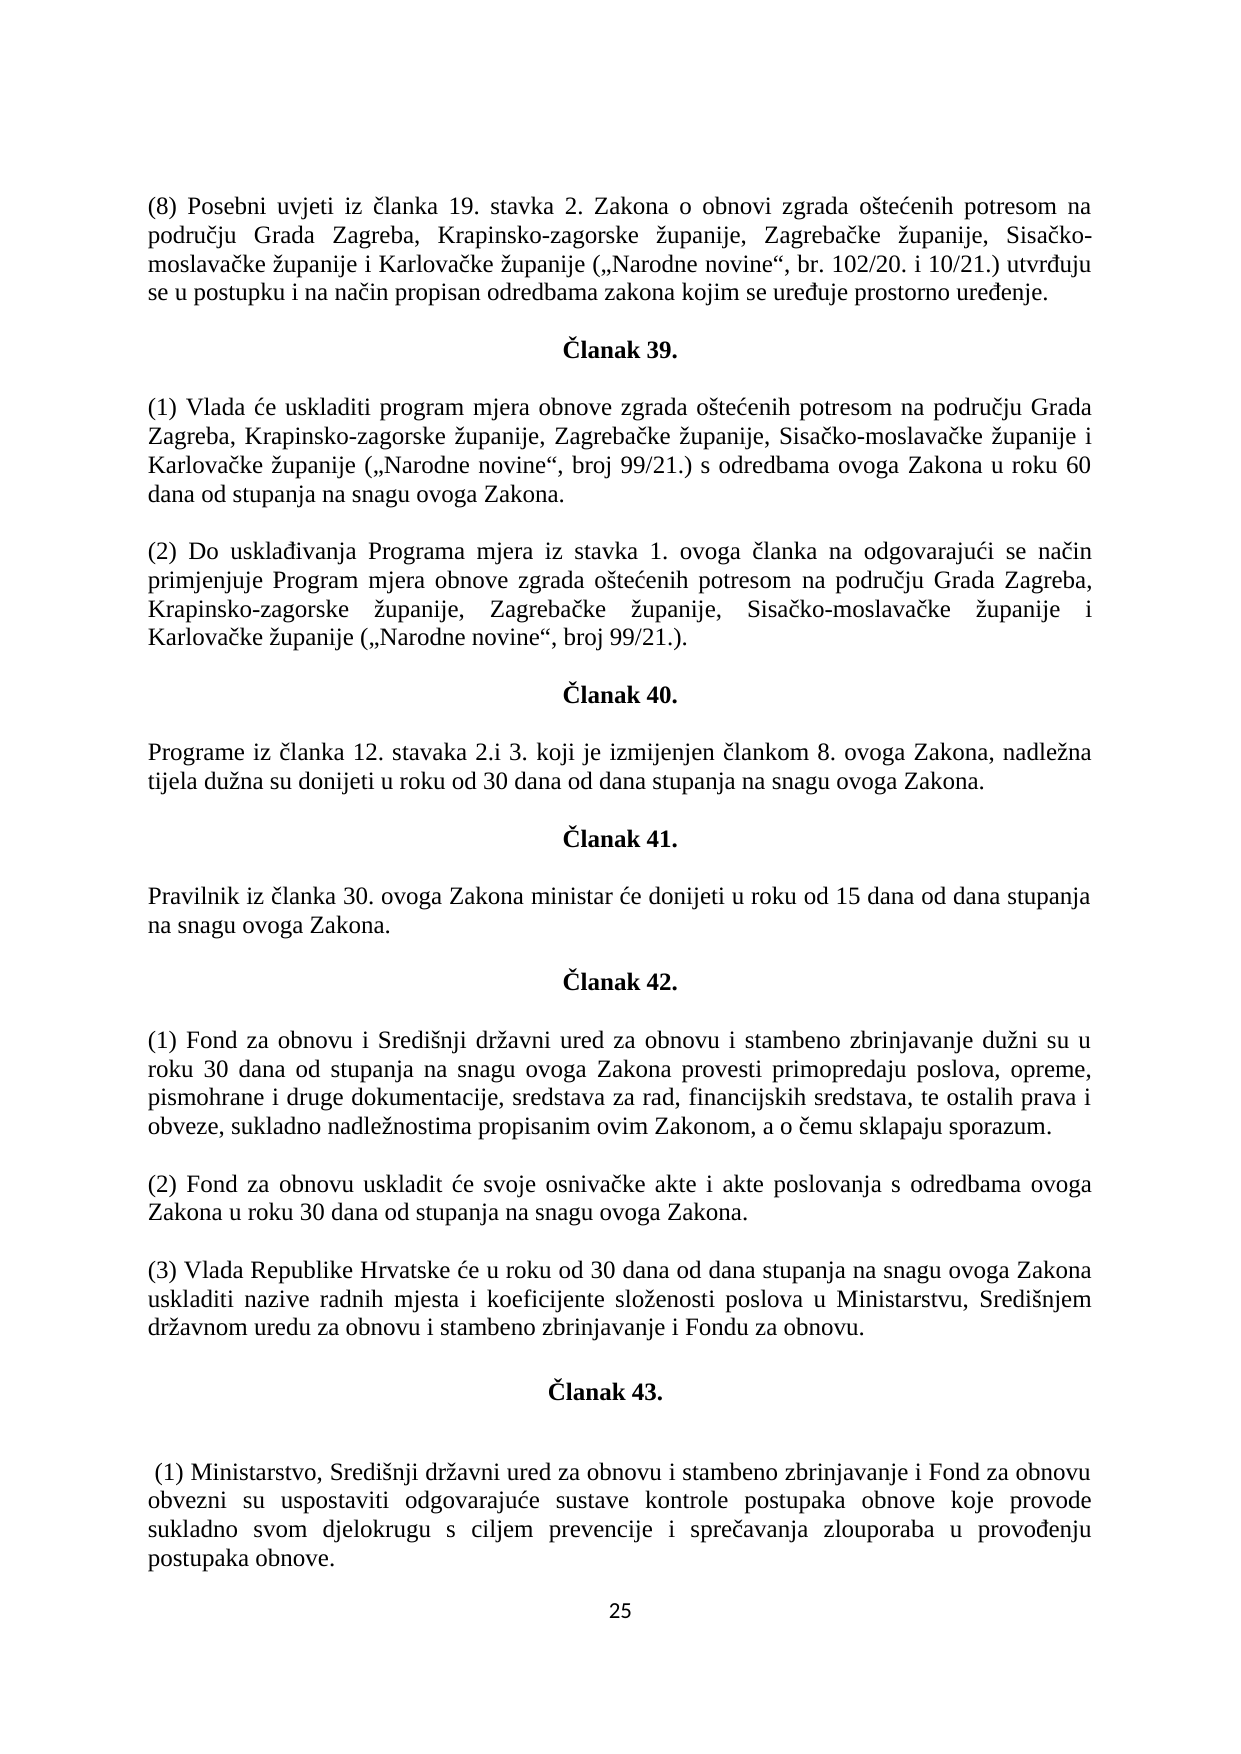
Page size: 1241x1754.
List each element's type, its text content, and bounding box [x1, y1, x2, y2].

text Članak 39. [148, 335, 1093, 364]
text (1) Ministarstvo, Središnji državni ured za obnovu i stambeno zbrinjavanje i Fond za obnovu obvezni su uspostaviti odgovarajuće sustave kontrole postupaka obnove koje provode sukladno svom djelokrugu s ciljem prevencije i sprečavanja zlouporaba u provođenju postupaka obnove. [148, 1457, 1093, 1572]
text Članak 43. [443, 1377, 1093, 1406]
text (2) Fond za obnovu uskladit će svoje osnivačke akte i akte poslovanja s odredbama ovoga Zakona u roku 30 dana od stupanja na snagu ovoga Zakona. [148, 1169, 1093, 1226]
text Članak 40. [148, 680, 1093, 709]
text Članak 41. [148, 824, 1093, 852]
text (2) Do usklađivanja Programa mjera iz stavka 1. ovoga članka na odgovarajući se način primjenjuje Program mjera obnove zgrada oštećenih potresom na području Grada Zagreba, Krapinsko-zagorske županije, Zagrebačke županije, Sisačko-moslavačke županije i Karlovačke županije („Narodne novine“, broj 99/21.). [148, 536, 1093, 651]
text Članak 42. [148, 967, 1093, 996]
text (1) Fond za obnovu i Središnji državni ured za obnovu i stambeno zbrinjavanje dužni su u roku 30 dana od stupanja na snagu ovoga Zakona provesti primopredaju poslova, opreme, pismohrane i druge dokumentacije, sredstava za rad, financijskih sredstava, te ostalih prava i obveze, sukladno nadležnostima propisanim ovim Zakonom, a o čemu sklapaju sporazum. [148, 1025, 1093, 1140]
text Pravilnik iz članka 30. ovoga Zakona ministar će donijeti u roku od 15 dana od dana stupanja na snagu ovoga Zakona. [148, 881, 1093, 939]
text (3) Vlada Republike Hrvatske će u roku od 30 dana od dana stupanja na snagu ovoga Zakona uskladiti nazive radnih mjesta i koeficijente složenosti poslova u Ministarstvu, Središnjem državnom uredu za obnovu i stambeno zbrinjavanje i Fondu za obnovu. [148, 1255, 1093, 1341]
text (1) Vlada će uskladiti program mjera obnove zgrada oštećenih potresom na području Grada Zagreba, Krapinsko-zagorske županije, Zagrebačke županije, Sisačko-moslavačke županije i Karlovačke županije („Narodne novine“, broj 99/21.) s odredbama ovoga Zakona u roku 60 dana od stupanja na snagu ovoga Zakona. [148, 392, 1093, 507]
text (8) Posebni uvjeti iz članka 19. stavka 2. Zakona o obnovi zgrada oštećenih potresom na području Grada Zagreba, Krapinsko-zagorske županije, Zagrebačke županije, Sisačko-moslavačke županije i Karlovačke županije („Narodne novine“, br. 102/20. i 10/21.) utvrđuju se u postupku i na način propisan odredbama zakona kojim se uređuje prostorno uređenje. [148, 191, 1093, 306]
text Programe iz članka 12. stavaka 2.i 3. koji je izmijenjen člankom 8. ovoga Zakona, nadležna tijela dužna su donijeti u roku od 30 dana od dana stupanja na snagu ovoga Zakona. [148, 737, 1093, 795]
